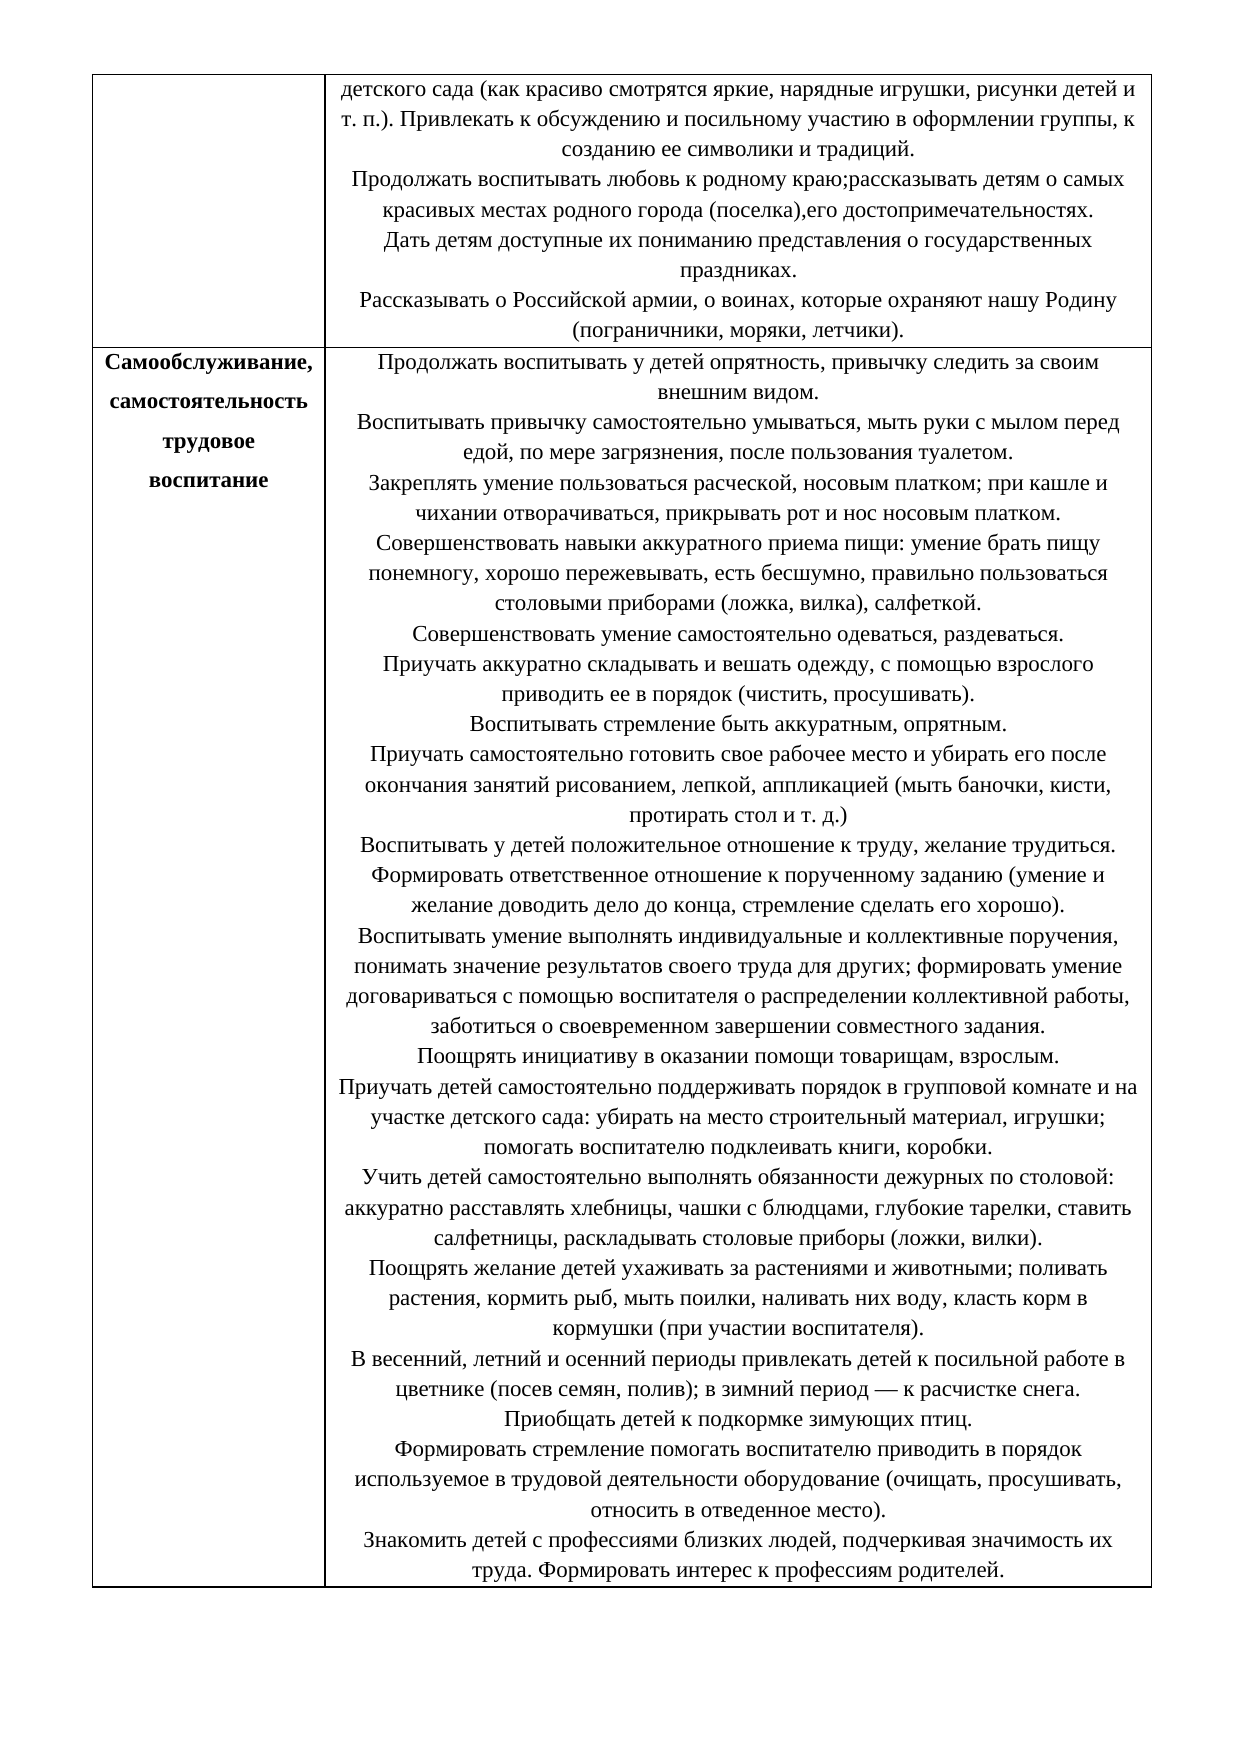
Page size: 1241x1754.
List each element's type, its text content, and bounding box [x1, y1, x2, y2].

table_cell Продолжать воспитывать у детей опрятность, привычку следить за своим внешним видом. Воспитывать привычку самостоятельно умываться, мыть руки с мылом перед едой, по мере загрязнения, после пользования туалетом. Закреплять умение пользоваться расческой, носовым платком; при кашле и чихании отворачиваться, прикрывать рот и нос носовым платком. Совершенствовать навыки аккуратного приема пищи: умение брать пищу понемногу, хорошо пережевывать, есть бесшумно, правильно пользоваться столовыми приборами (ложка, вилка), салфеткой. Совершенствовать умение самостоятельно одеваться, раздеваться. Приучать аккуратно складывать и вешать одежду, с помощью взрослого приводить ее в порядок (чистить, просушивать). Воспитывать стремление быть аккуратным, опрятным. Приучать самостоятельно готовить свое рабочее место и убирать его после окончания занятий рисованием, лепкой, аппликацией (мыть баночки, кисти, протирать стол и т. д.) Воспитывать у детей положительное отношение к труду, желание трудиться. Формировать ответственное отношение к порученному заданию (умение и желание доводить дело до конца, стремление сделать его хорошо). Воспитывать умение выполнять индивидуальные и коллективные поручения, понимать значение результатов своего труда для других; формировать умение договариваться с помощью воспитателя о распределении коллективной работы, заботиться о своевременном завершении совместного задания. Поощрять инициативу в оказании помощи товарищам, взрослым. Приучать детей самостоятельно поддерживать порядок в групповой комнате и на участке детского сада: убирать на место строительный материал, игрушки; помогать воспитателю подклеивать книги, коробки. Учить детей самостоятельно выполнять обязанности дежурных по столовой: аккуратно расставлять хлебницы, чашки с блюдцами, глубокие тарелки, ставить салфетницы, раскладывать столовые приборы (ложки, вилки). Поощрять желание детей ухаживать за растениями и животными; поливать растения, кормить рыб, мыть поилки, наливать них воду, класть корм в кормушки (при участии воспитателя). В весенний, летний и осенний периоды привлекать детей к посильной работе в цветнике (посев семян, полив); в зимний период — к расчистке снега. Приобщать детей к подкормке зимующих птиц. Формировать стремление помогать воспитателю приводить в порядок используемое в трудовой деятельности оборудование (очищать, просушивать, относить в отведенное место). Знакомить детей с профессиями близких людей, подчеркивая значимость их труда. Формировать интерес к профессиям родителей. [326, 348, 1151, 1586]
table_cell Самообслуживание, самостоятельность трудовое воспитание [93, 348, 324, 1586]
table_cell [93, 75, 324, 347]
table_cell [326, 75, 1151, 347]
